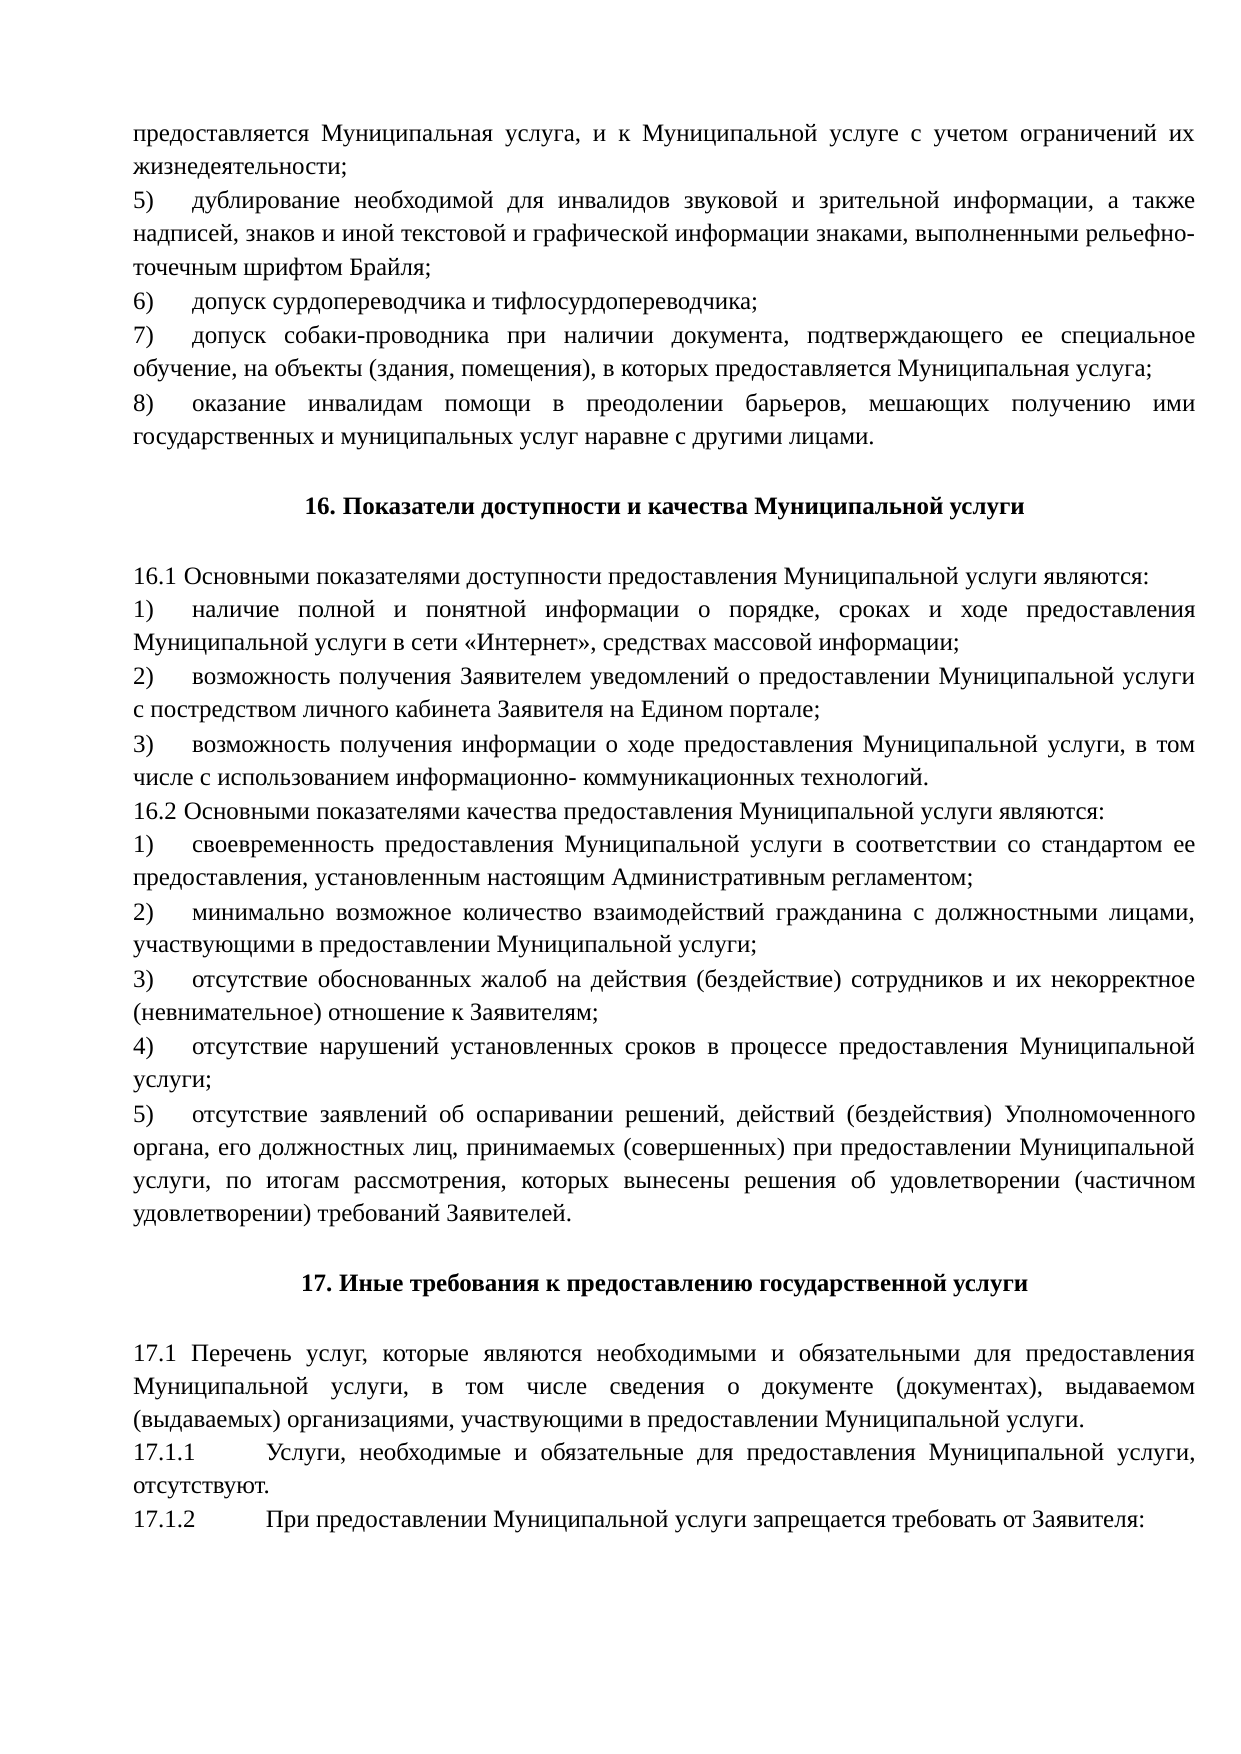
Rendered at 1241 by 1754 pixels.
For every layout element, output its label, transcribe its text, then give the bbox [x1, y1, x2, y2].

list При предоставлении Муниципальной услуги запрещается требовать от Заявителя: [133, 1504, 1196, 1533]
list допуск сурдопереводчика и тифлосурдопереводчика; [133, 286, 1196, 315]
list оказание инвалидам помощи в преодолении барьеров, мешающих получению ими государственных и муниципальных услуг наравне с другими лицами. [133, 388, 1196, 449]
text 16.1 Основными показателями доступности предоставления Муниципальной услуги являются: [133, 561, 1196, 590]
list отсутствие нарушений установленных сроков в процессе предоставления Муниципальной услуги; [133, 1031, 1196, 1093]
list допуск собаки-проводника при наличии документа, подтверждающего ее специальное обучение, на объекты (здания, помещения), в которых предоставляется Муниципальная услуга; [133, 320, 1196, 382]
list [133, 118, 1196, 180]
list дублирование необходимой для инвалидов звуковой и зрительной информации, а также надписей, знаков и иной текстовой и графической информации знаками, выполненными рельефно-точечным шрифтом Брайля; [133, 186, 1196, 280]
list своевременность предоставления Муниципальной услуги в соответствии со стандартом ее предоставления, установленным настоящим Административным регламентом; [133, 829, 1196, 891]
text 17.1 Перечень услуг, которые являются необходимыми и обязательными для предоставления Муниципальной услуги, в том числе сведения о документе (документах), выдаваемом (выдаваемых) организациями, участвующими в предоставлении Муниципальной услуги. [133, 1338, 1196, 1433]
list минимально возможное количество взаимодействий гражданина с должностными лицами, участвующими в предоставлении Муниципальной услуги; [133, 897, 1196, 958]
list отсутствие обоснованных жалоб на действия (бездействие) сотрудников и их некорректное (невнимательное) отношение к Заявителям; [133, 964, 1196, 1026]
text 17. Иные требования к предоставлению государственной услуги [133, 1268, 1196, 1297]
list возможность получения Заявителем уведомлений о предоставлении Муниципальной услуги с постредством личного кабинета Заявителя на Едином портале; [133, 661, 1196, 723]
list Услуги, необходимые и обязательные для предоставления Муниципальной услуги, отсутствуют. [133, 1437, 1196, 1499]
text 16.2 Основными показателями качества предоставления Муниципальной услуги являются: [133, 796, 1196, 825]
list возможность получения информации о ходе предоставления Муниципальной услуги, в том числе с использованием информационно- коммуникационных технологий. [133, 729, 1196, 791]
text 16. Показатели доступности и качества Муниципальной услуги [133, 491, 1196, 520]
list наличие полной и понятной информации о порядке, сроках и ходе предоставления Муниципальной услуги в сети «Интернет», средствах массовой информации; [133, 594, 1196, 656]
list отсутствие заявлений об оспаривании решений, действий (бездействия) Уполномоченного органа, его должностных лиц, принимаемых (совершенных) при предоставлении Муниципальной услуги, по итогам рассмотрения, которых вынесены решения об удовлетворении (частичном удовлетворении) требований Заявителей. [133, 1099, 1196, 1227]
